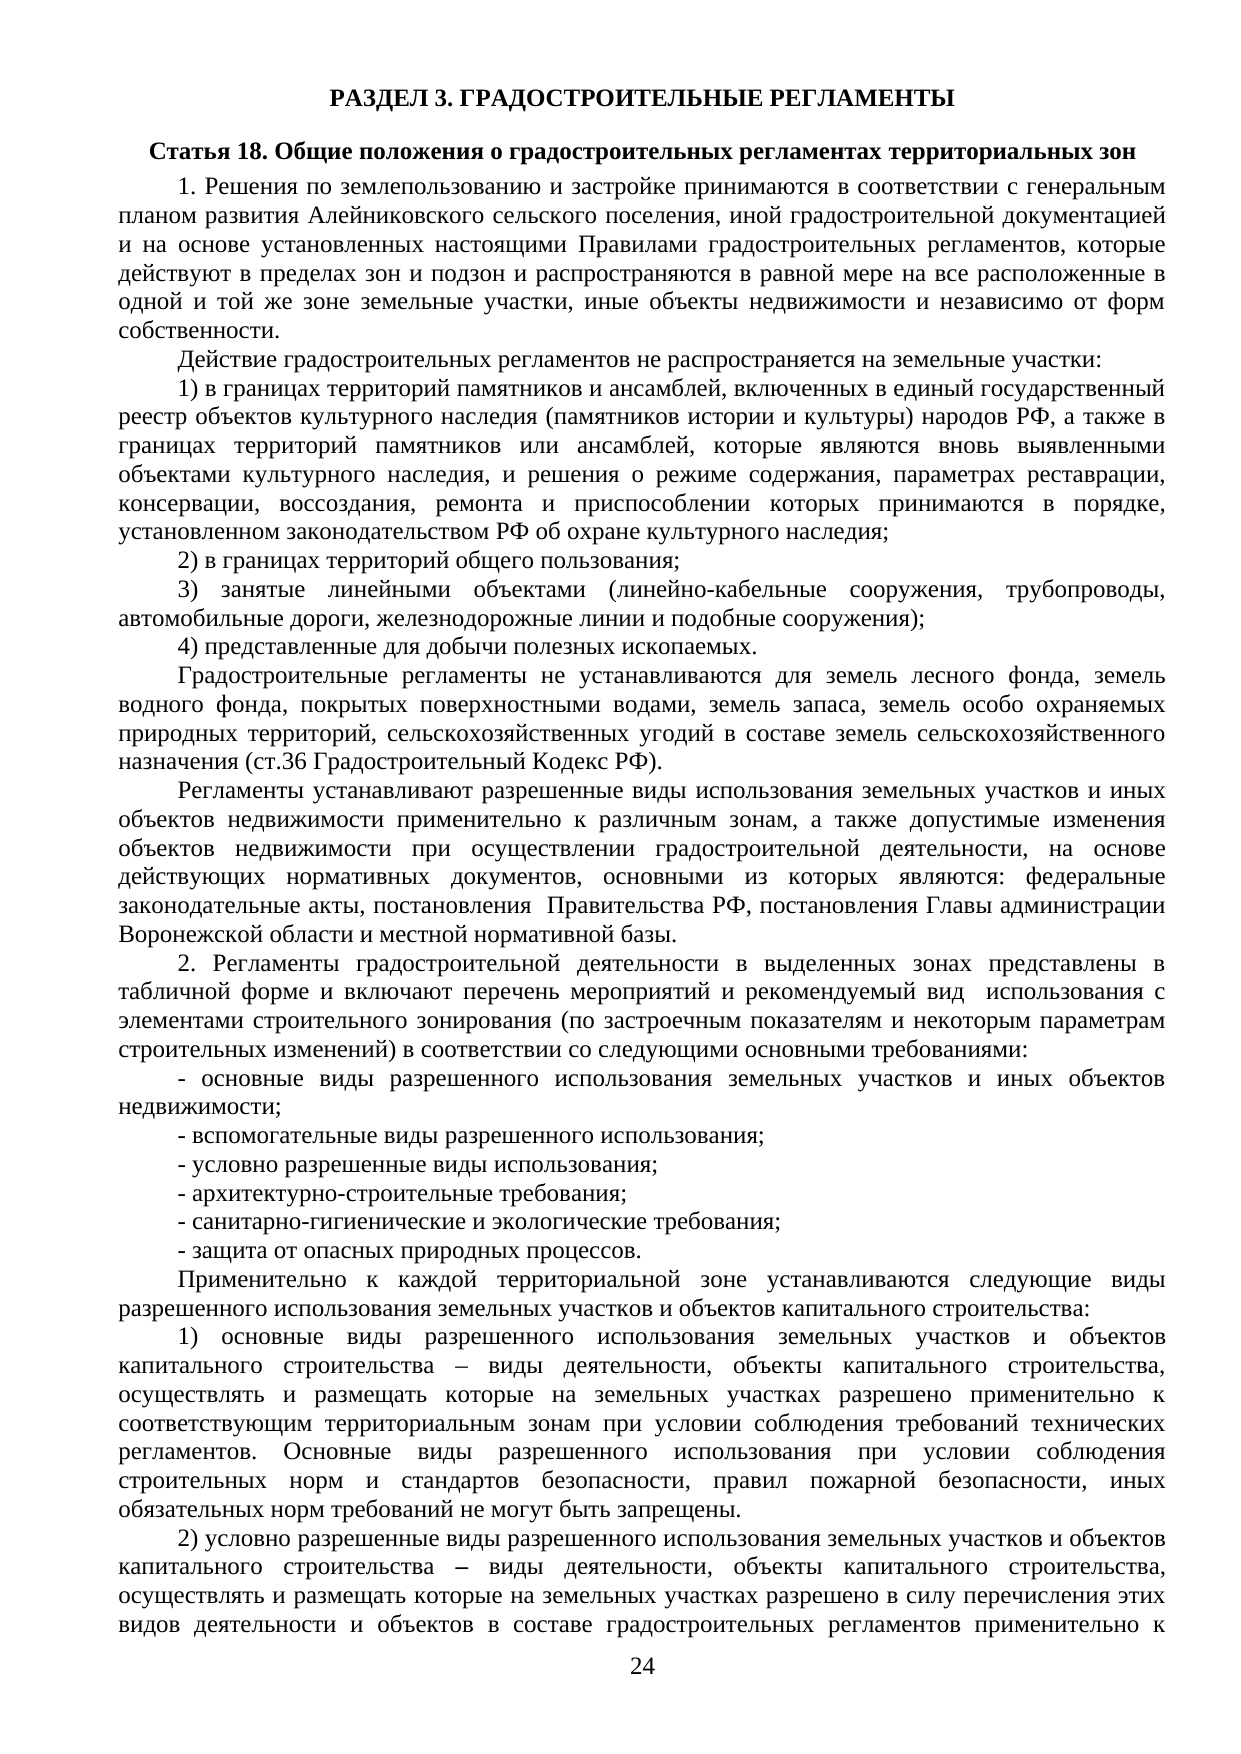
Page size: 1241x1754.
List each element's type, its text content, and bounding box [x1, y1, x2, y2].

text 3) занятые линейными объектами (линейно-кабельные сооружения, трубопроводы, автомобильные дороги, железнодорожные линии и подобные сооружения); [118, 574, 1167, 631]
text 1) основные виды разрешенного использования земельных участков и объектов капитального строительства – виды деятельности, объекты капитального строительства, осуществлять и размещать которые на земельных участках разрешено применительно к соответствующим территориальным зонам при условии соблюдения требований технических регламентов. Основные виды разрешенного использования при условии соблюдения строительных норм и стандартов безопасности, правил пожарной безопасности, иных обязательных норм требований не могут быть запрещены. [118, 1321, 1167, 1523]
text - архитектурно-строительные требования; [118, 1178, 1167, 1206]
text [118, 1523, 1167, 1638]
text 1) в границах территорий памятников и ансамблей, включенных в единый государственный реестр объектов культурного наследия (памятников истории и культуры) народов РФ, а также в границах территорий памятников или ансамблей, которые являются вновь выявленными объектами культурного наследия, и решения о режиме содержания, параметрах реставрации, консервации, воссоздания, ремонта и приспособлении которых принимаются в порядке, установленном законодательством РФ об охране культурного наследия; [118, 373, 1167, 545]
text - защита от опасных природных процессов. [118, 1235, 1167, 1264]
subtitle Статья 18. Общие положения о градостроительных регламентах территориальных зон [118, 136, 1167, 165]
text - условно разрешенные виды использования; [118, 1149, 1167, 1178]
text Регламенты устанавливают разрешенные виды использования земельных участков и иных объектов недвижимости применительно к различным зонам, а также допустимые изменения объектов недвижимости при осуществлении градостроительной деятельности, на основе действующих нормативных документов, основными из которых являются: федеральные законодательные акты, постановления Правительства РФ, постановления Главы администрации Воронежской области и местной нормативной базы. [118, 775, 1167, 948]
text Градостроительные регламенты не устанавливаются для земель лесного фонда, земель водного фонда, покрытых поверхностными водами, земель запаса, земель особо охраняемых природных территорий, сельскохозяйственных угодий в составе земель сельскохозяйственного назначения (ст.36 Градостроительный Кодекс РФ). [118, 660, 1167, 775]
subtitle РАЗДЕЛ 3. ГРАДОСТРОИТЕЛЬНЫЕ РЕГЛАМЕНТЫ [118, 83, 1167, 111]
text - вспомогательные виды разрешенного использования; [118, 1120, 1167, 1149]
text 4) представленные для добычи полезных ископаемых. [118, 631, 1167, 660]
text Действие градостроительных регламентов не распространяется на земельные участки: [118, 344, 1167, 373]
text - санитарно-гигиенические и экологические требования; [118, 1206, 1167, 1235]
text 2) в границах территорий общего пользования; [118, 545, 1167, 574]
text - основные виды разрешенного использования земельных участков и иных объектов недвижимости; [118, 1063, 1167, 1120]
text Применительно к каждой территориальной зоне устанавливаются следующие виды разрешенного использования земельных участков и объектов капитального строительства: [118, 1264, 1167, 1321]
text 1. Решения по землепользованию и застройке принимаются в соответствии с генеральным планом развития Алейниковского сельского поселения, иной градостроительной документацией и на основе установленных настоящими Правилами градостроительных регламентов, которые действуют в пределах зон и подзон и распространяются в равной мере на все расположенные в одной и той же зоне земельные участки, иные объекты недвижимости и независимо от форм собственности. [118, 171, 1167, 344]
text 2. Регламенты градостроительной деятельности в выделенных зонах представлены в табличной форме и включают перечень мероприятий и рекомендуемый вид использования с элементами строительного зонирования (по застроечным показателям и некоторым параметрам строительных изменений) в соответствии со следующими основными требованиями: [118, 948, 1167, 1063]
